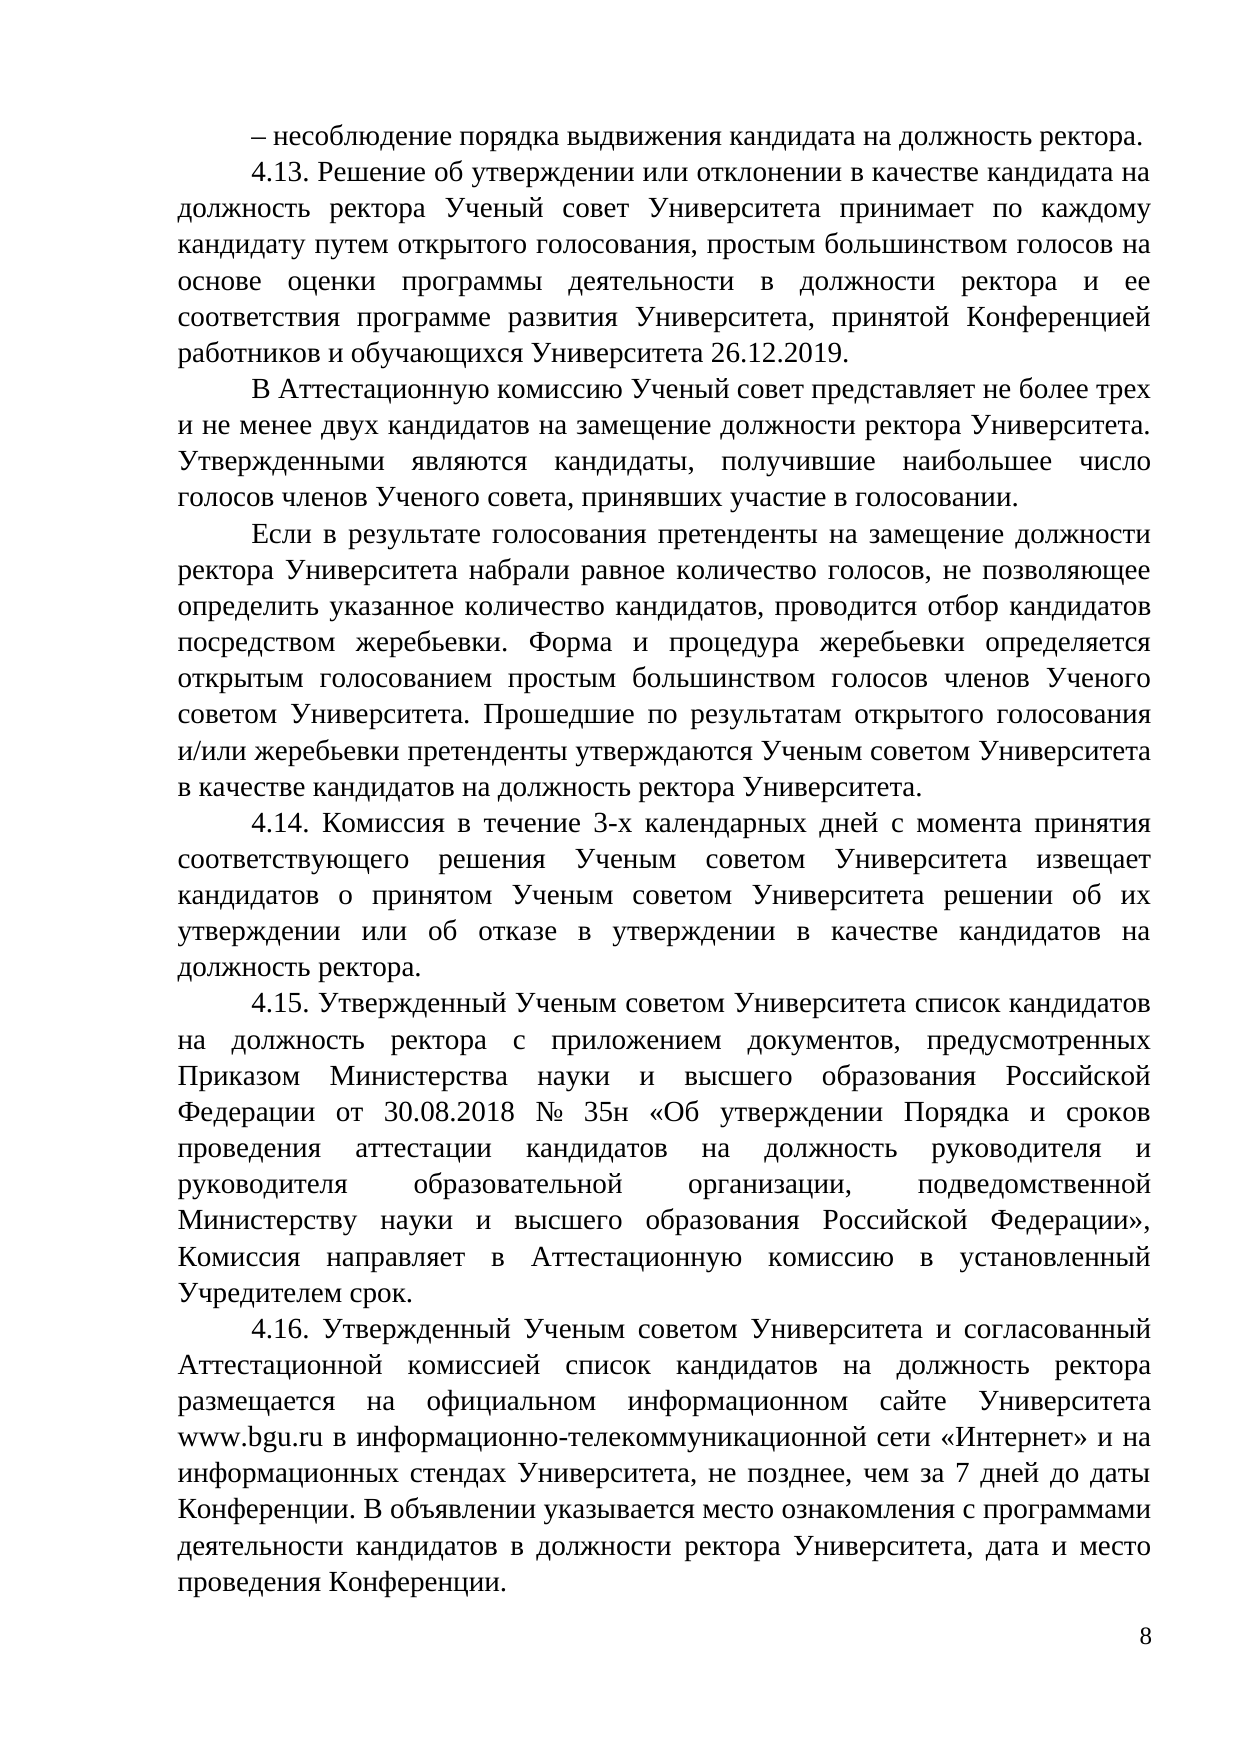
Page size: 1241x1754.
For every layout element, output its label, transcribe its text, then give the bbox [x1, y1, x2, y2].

text 4.13. Решение об утверждении или отклонении в качестве кандидата на должность ректора Ученый совет Университета принимает по каждому кандидату путем открытого голосования, простым большинством голосов на основе оценки программы деятельности в должности ректора и ее соответствия программе развития Университета, принятой Конференцией работников и обучающихся Университета 26.12.2019. [177, 154, 1152, 368]
text В Аттестационную комиссию Ученый совет представляет не более трех и не менее двух кандидатов на замещение должности ректора Университета. Утвержденными являются кандидаты, получившие наибольшее число голосов членов Ученого совета, принявших участие в голосовании. [177, 371, 1152, 513]
text 4.14. Комиссия в течение 3-х календарных дней с момента принятия соответствующего решения Ученым советом Университета извещает кандидатов о принятом Ученым советом Университета решении об их утверждении или об отказе в утверждении в качестве кандидатов на должность ректора. [177, 805, 1152, 983]
text 4.16. Утвержденный Ученым советом Университета и согласованный Аттестационной комиссией список кандидатов на должность ректора размещается на официальном информационном сайте Университета www.bgu.ru в информационно-телекоммуникационной сети «Интернет» и на информационных стендах Университета, не позднее, чем за 7 дней до даты Конференции. В объявлении указывается место ознакомления с программами деятельности кандидатов в должности ректора Университета, дата и место проведения Конференции. [177, 1311, 1152, 1597]
text 4.15. Утвержденный Ученым советом Университета список кандидатов на должность ректора с приложением документов, предусмотренных Приказом Министерства науки и высшего образования Российской Федерации от 30.08.2018 № 35н «Об утверждении Порядка и сроков проведения аттестации кандидатов на должность руководителя и руководителя образовательной организации, подведомственной Министерству науки и высшего образования Российской Федерации», Комиссия направляет в Аттестационную комиссию в установленный Учредителем срок. [177, 986, 1152, 1308]
text – несоблюдение порядка выдвижения кандидата на должность ректора. [177, 118, 1152, 152]
text Если в результате голосования претенденты на замещение должности ректора Университета набрали равное количество голосов, не позволяющее определить указанное количество кандидатов, проводится отбор кандидатов посредством жеребьевки. Форма и процедура жеребьевки определяется открытым голосованием простым большинством голосов членов Ученого советом Университета. Прошедшие по результатам открытого голосования и/или жеребьевки претенденты утверждаются Ученым советом Университета в качестве кандидатов на должность ректора Университета. [177, 516, 1152, 802]
